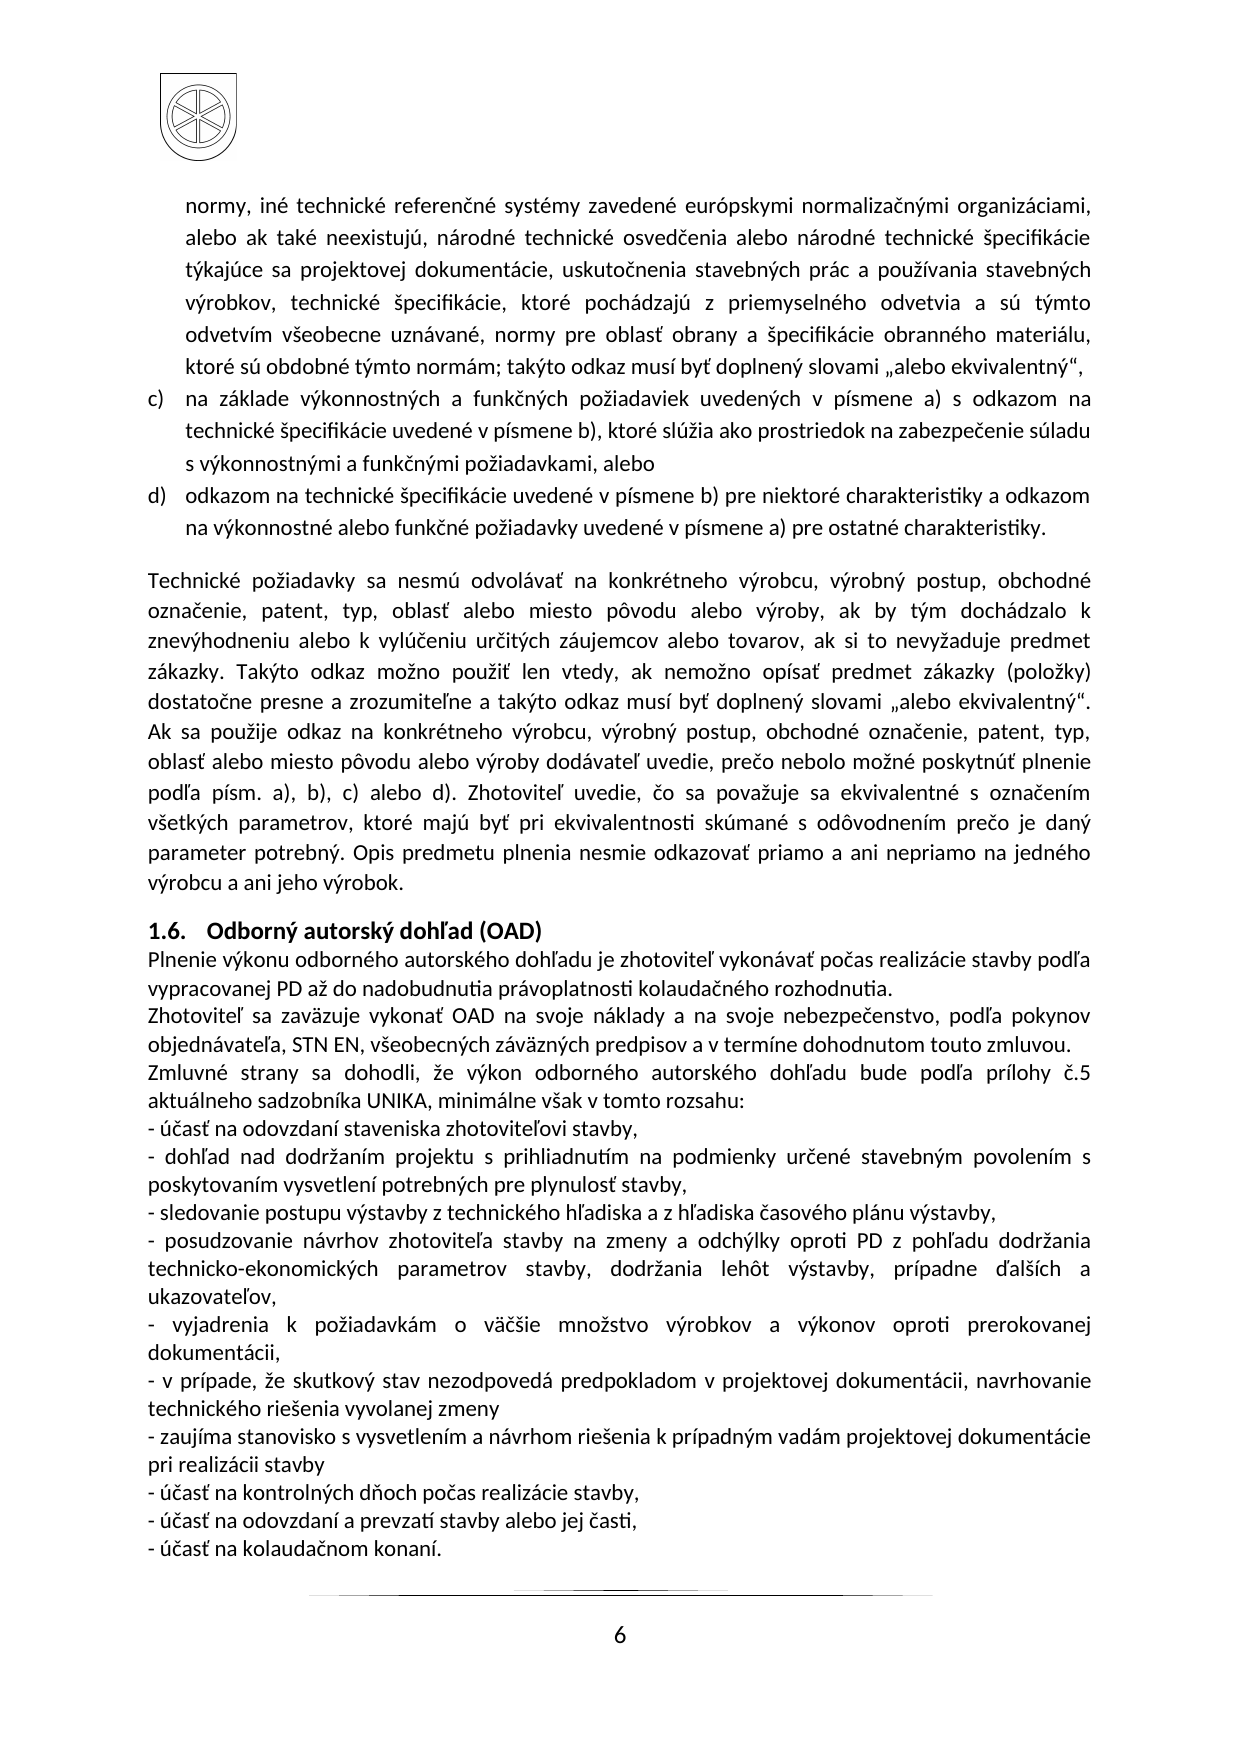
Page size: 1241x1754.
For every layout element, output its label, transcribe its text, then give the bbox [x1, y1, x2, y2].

text - účasť na kontrolných dňoch počas realizácie stavby, [148, 1478, 1093, 1506]
text - posudzovanie návrhov zhotoviteľa stavby na zmeny a odchýlky oproti PD z pohľadu dodržania technicko-ekonomických parametrov stavby, dodržania lehôt výstavby, prípadne ďalších a ukazovateľov, [148, 1226, 1093, 1310]
text - dohľad nad dodržaním projektu s prihliadnutím na podmienky určené stavebným povolením s poskytovaním vysvetlení potrebných pre plynulosť stavby, [148, 1142, 1093, 1198]
text - v prípade, že skutkový stav nezodpovedá predpokladom v projektovej dokumentácii, navrhovanie technického riešenia vyvolanej zmeny [148, 1366, 1093, 1422]
list odkazom na technické špecifikácie uvedené v písmene b) pre niektoré charakteristiky a odkazom na výkonnostné alebo funkčné požiadavky uvedené v písmene a) pre ostatné charakteristiky. [148, 481, 1093, 541]
text - zaujíma stanovisko s vysvetlením a návrhom riešenia k prípadným vadám projektovej dokumentácie pri realizácii stavby [148, 1422, 1093, 1478]
text Zhotoviteľ sa zaväzuje vykonať OAD na svoje náklady a na svoje nebezpečenstvo, podľa pokynov objednávateľa, STN EN, všeobecných záväzných predpisov a v termíne dohodnutom touto zmluvou. [148, 1002, 1093, 1058]
list na základe výkonnostných a funkčných požiadaviek uvedených v písmene a) s odkazom na technické špecifikácie uvedené v písmene b), ktoré slúžia ako prostriedok na zabezpečenie súladu s výkonnostnými a funkčnými požiadavkami, alebo [148, 384, 1093, 477]
text - sledovanie postupu výstavby z technického hľadiska a z hľadiska časového plánu výstavby, [148, 1198, 1093, 1226]
text - účasť na kolaudačnom konaní. [148, 1534, 1093, 1562]
picture [160, 73, 237, 161]
text - účasť na odovzdaní staveniska zhotoviteľovi stavby, [148, 1114, 1093, 1142]
text Technické požiadavky sa nesmú odvolávať na konkrétneho výrobcu, výrobný postup, obchodné označenie, patent, typ, oblasť alebo miesto pôvodu alebo výroby, ak by tým dochádzalo k znevýhodneniu alebo k vylúčeniu určitých záujemcov alebo tovarov, ak si to nevyžaduje predmet zákazky. Takýto odkaz možno použiť len vtedy, ak nemožno opísať predmet zákazky (položky) dostatočne presne a zrozumiteľne a takýto odkaz musí byť doplnený slovami „alebo ekvivalentný“. Ak sa použije odkaz na konkrétneho výrobcu, výrobný postup, obchodné označenie, patent, typ, oblasť alebo miesto pôvodu alebo výroby dodávateľ uvedie, prečo nebolo možné poskytnúť plnenie podľa písm. a), b), c) alebo d). Zhotoviteľ uvedie, čo sa považuje sa ekvivalentné s označením všetkých parametrov, ktoré majú byť pri ekvivalentnosti skúmané s odôvodnením prečo je daný parameter potrebný. Opis predmetu plnenia nesmie odkazovať priamo a ani nepriamo na jedného výrobcu a ani jeho výrobok. [148, 566, 1093, 896]
text Plnenie výkonu odborného autorského dohľadu je zhotoviteľ vykonávať počas realizácie stavby podľa vypracovanej PD až do nadobudnutia právoplatnosti kolaudačného rozhodnutia. [148, 946, 1093, 1002]
text - vyjadrenia k požiadavkám o väčšie množstvo výrobkov a výkonov oproti prerokovanej dokumentácii, [148, 1310, 1093, 1366]
text - účasť na odovzdaní a prevzatí stavby alebo jej časti, [148, 1506, 1093, 1534]
text Zmluvné strany sa dohodli, že výkon odborného autorského dohľadu bude podľa prílohy č.5 aktuálneho sadzobníka UNIKA, minimálne však v tomto rozsahu: [148, 1058, 1093, 1114]
text Odborný autorský dohľad (OAD) [148, 915, 1093, 946]
